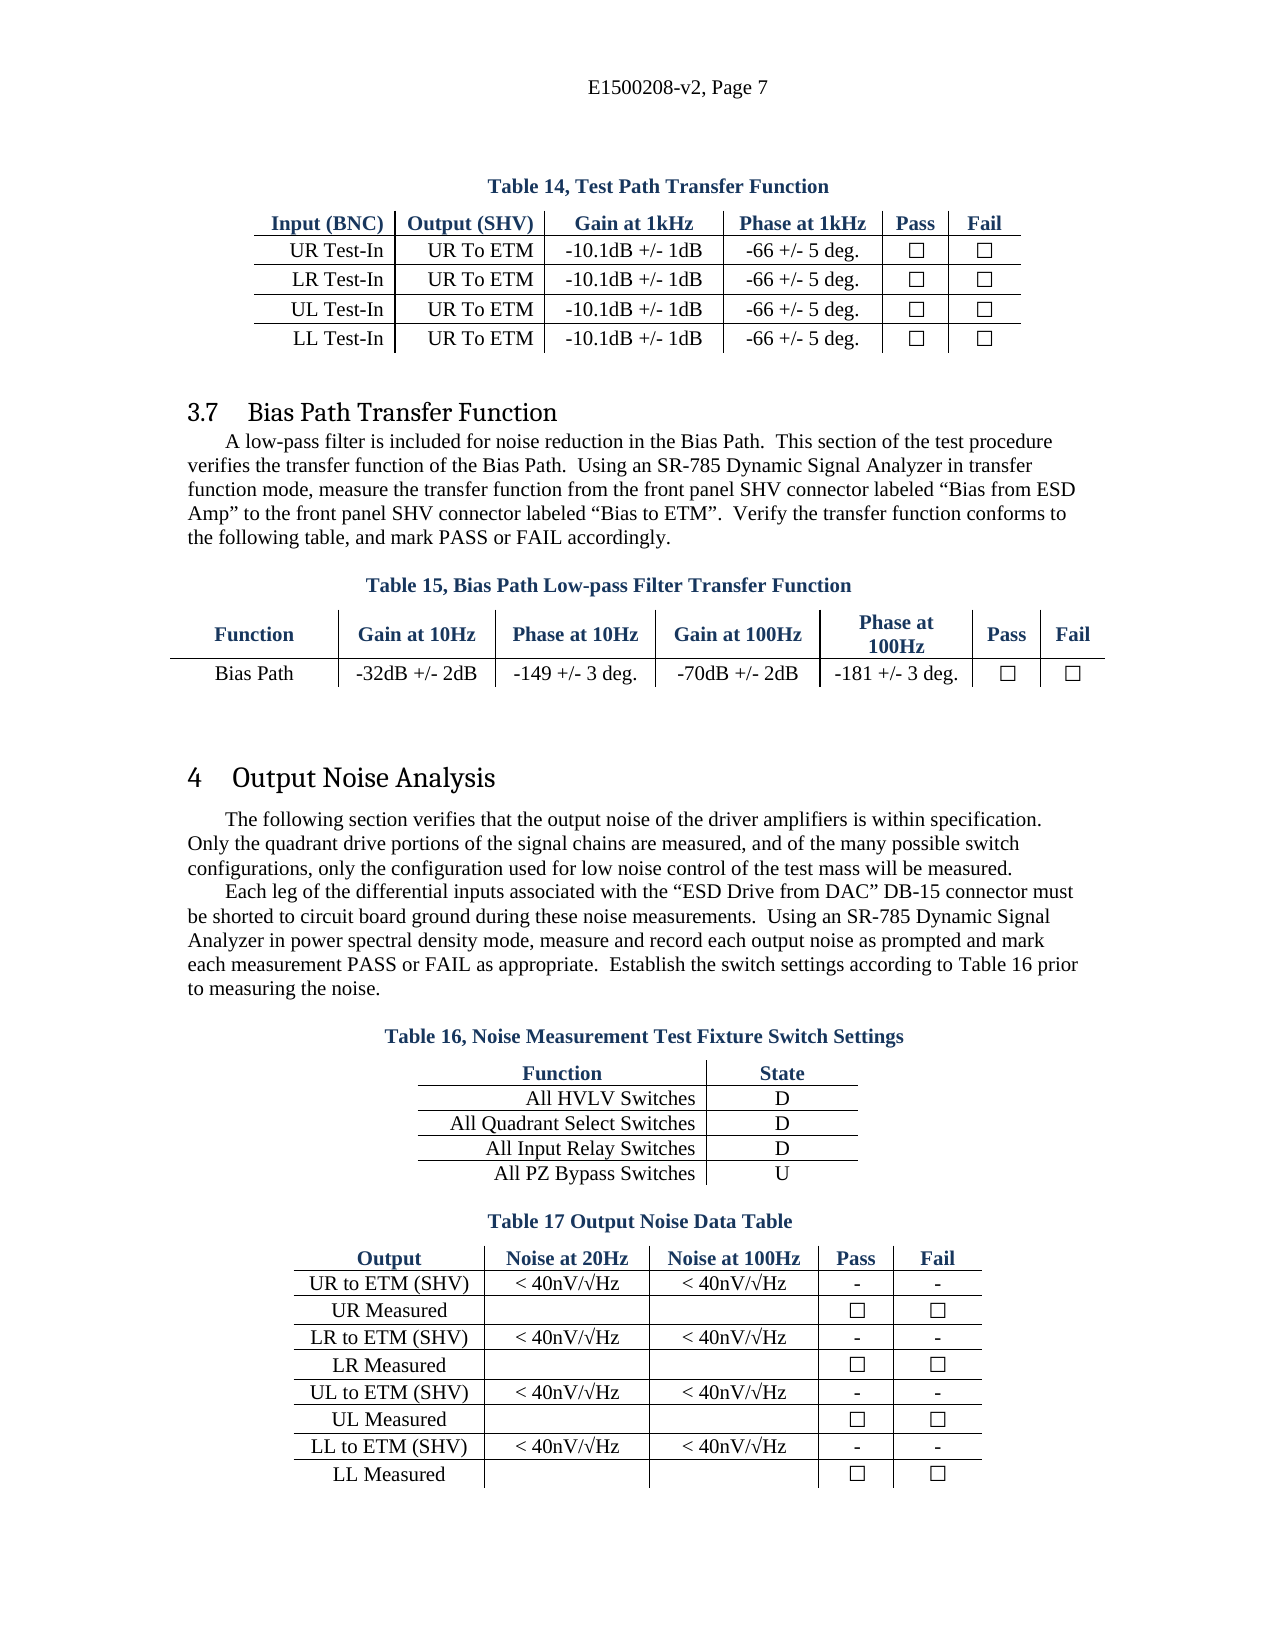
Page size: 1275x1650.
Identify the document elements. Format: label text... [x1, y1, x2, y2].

table_header State [707, 1060, 858, 1084]
table_cell UL to ETM (SHV) [294, 1380, 484, 1404]
table_cell [650, 1405, 818, 1433]
table_cell LL Measured [294, 1460, 484, 1488]
table_cell All PZ Bypass Switches [418, 1161, 706, 1185]
text The following section verifies that the output noise of the driver amplifiers is within specification. Only the quadrant drive portions of the signal chains are measured, and of the many possible switch configurations, only the configuration used for low noise control of the test mass will be measured. [187, 807, 1087, 879]
table_header Gain at 1kHz [545, 211, 723, 235]
table_cell UR To ETM [396, 265, 544, 294]
table_cell All Quadrant Select Switches [418, 1111, 706, 1135]
table_header Phase at 100Hz [821, 610, 972, 658]
table_cell UR To ETM [396, 295, 544, 323]
subtitle Output Noise Analysis [187, 761, 1087, 795]
table_cell UL Test-In [254, 295, 394, 323]
table_cell D [707, 1111, 858, 1135]
table_cell All HVLV Switches [418, 1086, 706, 1109]
table_cell -66 +/- 5 deg. [724, 295, 882, 323]
table_cell LL to ETM (SHV) [294, 1434, 484, 1458]
table_cell < 40nV/√Hz [485, 1434, 649, 1458]
table_cell -66 +/- 5 deg. [724, 236, 882, 264]
table_header Noise at 20Hz [485, 1246, 649, 1269]
table_cell < 40nV/√Hz [485, 1325, 649, 1349]
table_cell UR To ETM [396, 324, 544, 353]
table_cell [485, 1350, 649, 1379]
table_header Function [418, 1060, 706, 1084]
table_header Fail [894, 1246, 982, 1269]
table_cell < 40nV/√Hz [485, 1271, 649, 1295]
table_cell UR Measured [294, 1296, 484, 1324]
table_cell - [819, 1271, 893, 1295]
table_cell [650, 1296, 818, 1324]
table_header Gain at 10Hz [339, 610, 495, 658]
text Each leg of the differential inputs associated with the “ESD Drive from DAC” DB-15 connector must be shorted to circuit board ground during these noise measurements. Using an SR-785 Dynamic Signal Analyzer in power spectral density mode, measure and record each output noise as prompted and mark each measurement PASS or FAIL as appropriate. Establish the switch settings according to Table 16 prior to measuring the noise. [187, 879, 1087, 1000]
table_header Fail [1041, 610, 1105, 658]
table_cell U [707, 1161, 858, 1185]
table_cell LR Test-In [254, 265, 394, 294]
table_cell -70dB +/- 2dB [656, 659, 819, 687]
table_cell - [894, 1325, 982, 1349]
table_cell -32dB +/- 2dB [339, 659, 495, 687]
table_cell - [894, 1380, 982, 1404]
table_cell < 40nV/√Hz [485, 1380, 649, 1404]
table_header Gain at 100Hz [656, 610, 819, 658]
table_cell -10.1dB +/- 1dB [545, 295, 723, 323]
table_header Pass [973, 610, 1040, 658]
table_cell [650, 1350, 818, 1379]
table_cell UL Measured [294, 1405, 484, 1433]
table_cell - [819, 1434, 893, 1458]
table_cell [485, 1405, 649, 1433]
table_cell < 40nV/√Hz [650, 1380, 818, 1404]
table_cell LR to ETM (SHV) [294, 1325, 484, 1349]
table_header Noise at 100Hz [650, 1246, 818, 1269]
table_cell -10.1dB +/- 1dB [545, 324, 723, 353]
table_header Input (BNC) [254, 211, 394, 235]
table_header Pass [819, 1246, 893, 1269]
table_header Fail [949, 211, 1021, 235]
table_cell D [707, 1136, 858, 1160]
table_cell - [819, 1325, 893, 1349]
text A low-pass filter is included for noise reduction in the Bias Path. This section of the test procedure verifies the transfer function of the Bias Path. Using an SR-785 Dynamic Signal Analyzer in transfer function mode, measure the transfer function from the front panel SHV connector labeled “Bias from ESD Amp” to the front panel SHV connector labeled “Bias to ETM”. Verify the transfer function conforms to the following table, and mark PASS or FAIL accordingly. [187, 429, 1087, 549]
table_cell < 40nV/√Hz [650, 1434, 818, 1458]
table_header Pass [883, 211, 948, 235]
table_cell - [894, 1271, 982, 1295]
table_cell LR Measured [294, 1350, 484, 1379]
table_cell -149 +/- 3 deg. [496, 659, 655, 687]
table_cell - [819, 1380, 893, 1404]
table_cell - [894, 1434, 982, 1458]
table_cell UR To ETM [396, 236, 544, 264]
table_cell -10.1dB +/- 1dB [545, 236, 723, 264]
table_cell -66 +/- 5 deg. [724, 265, 882, 294]
table_header Phase at 10Hz [496, 610, 655, 658]
subtitle Bias Path Transfer Function [187, 397, 1087, 429]
table_cell < 40nV/√Hz [650, 1271, 818, 1295]
table_cell All Input Relay Switches [418, 1136, 706, 1160]
table_header Output [294, 1246, 484, 1269]
table_header Phase at 1kHz [724, 211, 882, 235]
table_cell [485, 1296, 649, 1324]
table_cell [485, 1460, 649, 1488]
table_cell < 40nV/√Hz [650, 1325, 818, 1349]
table_cell Bias Path [170, 659, 338, 687]
table_header Function [170, 610, 338, 658]
table_cell -66 +/- 5 deg. [724, 324, 882, 353]
table_cell -10.1dB +/- 1dB [545, 265, 723, 294]
table_cell UR Test-In [254, 236, 394, 264]
table_cell -181 +/- 3 deg. [821, 659, 972, 687]
table_header Output (SHV) [396, 211, 544, 235]
table_cell [650, 1460, 818, 1488]
table_cell D [707, 1086, 858, 1109]
table_cell UR to ETM (SHV) [294, 1271, 484, 1295]
table_cell LL Test-In [254, 324, 394, 353]
